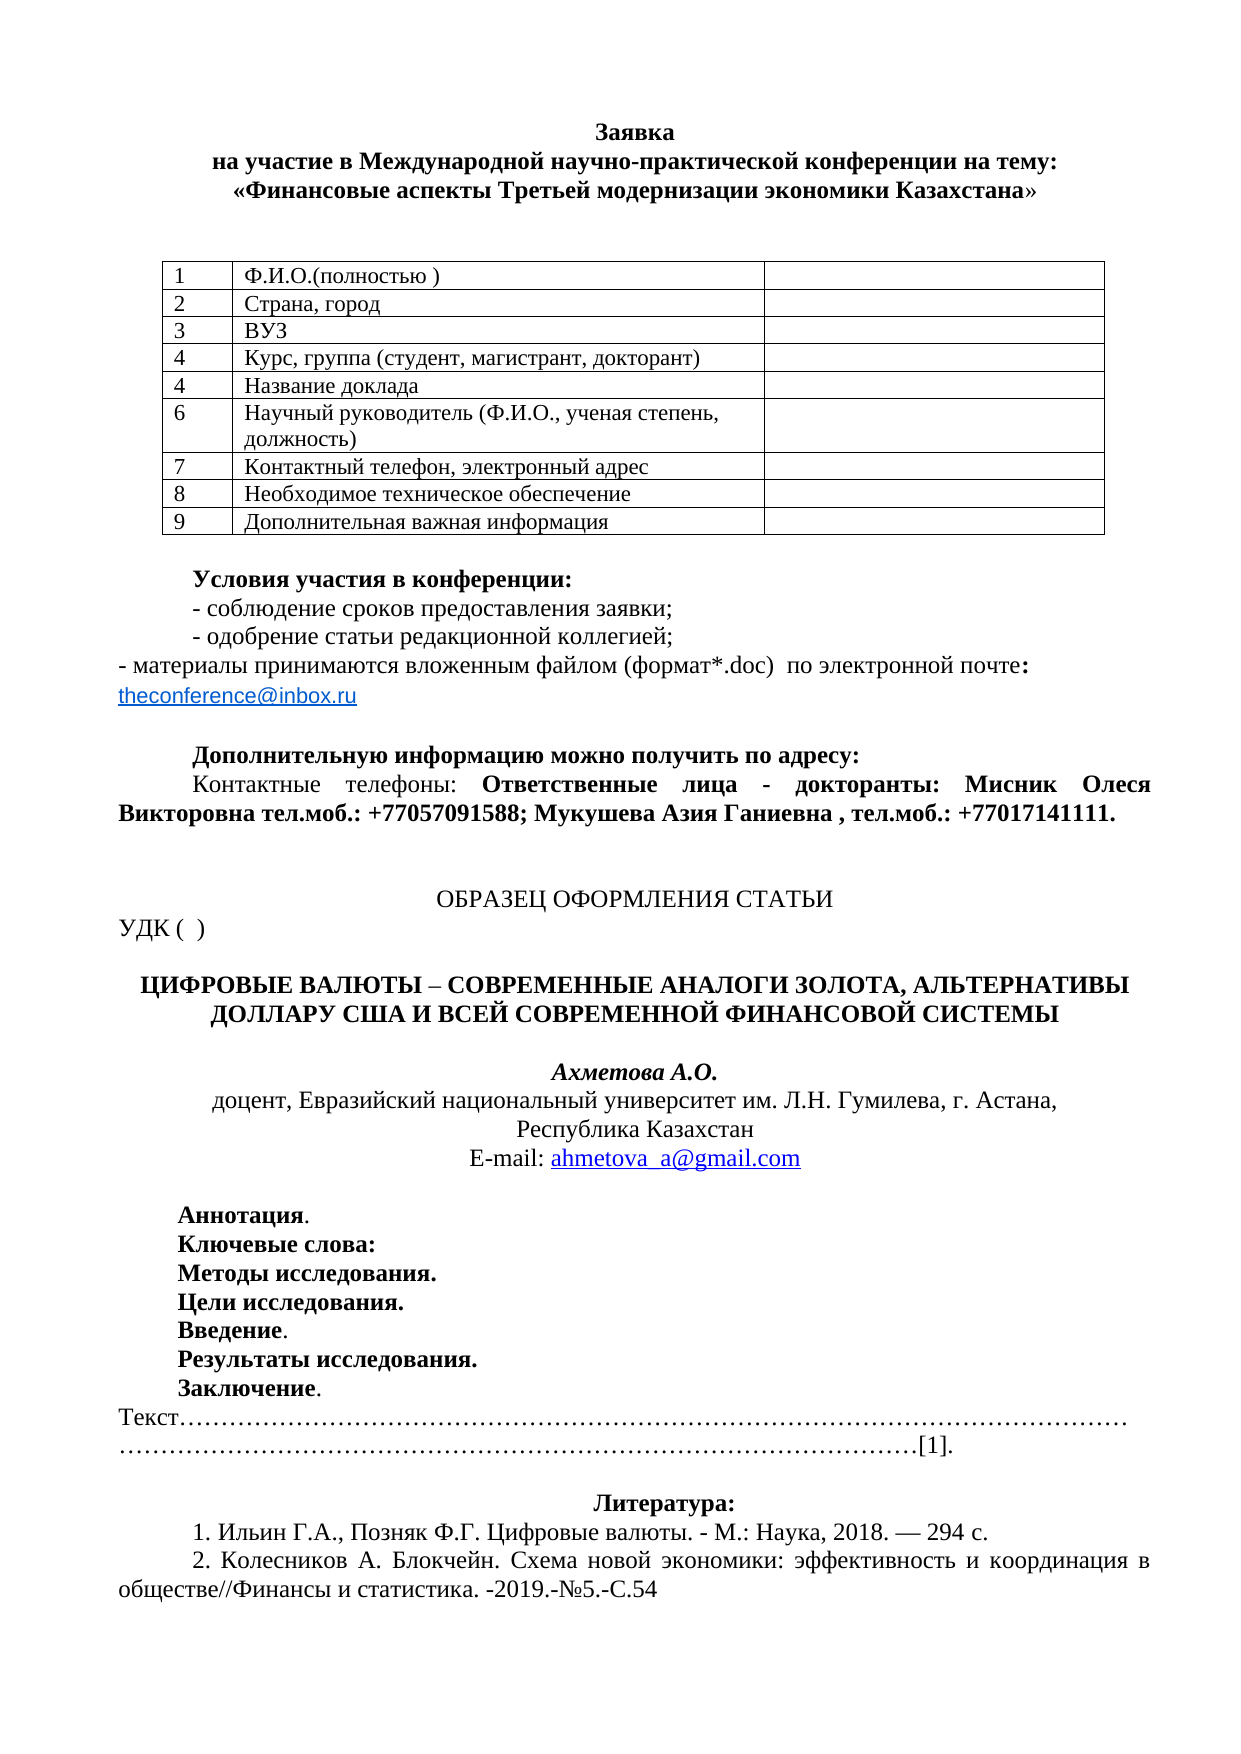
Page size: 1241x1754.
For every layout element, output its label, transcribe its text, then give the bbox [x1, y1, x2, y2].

table_cell Страна, город [233, 290, 764, 316]
text Дополнительную информацию можно получить по адресу: [118, 740, 1152, 769]
table_cell [765, 399, 1104, 452]
text «Финансовые аспекты Третьей модернизации экономики Казахстана» [118, 175, 1152, 204]
table_cell [765, 453, 1104, 479]
table_header [765, 262, 1104, 288]
text 2. Колесников А. Блокчейн. Схема новой экономики: эффективность и координация в обществе//Финансы и статистика. -2019.-№5.-С.54 [118, 1545, 1152, 1603]
table_cell 7 [163, 453, 232, 479]
table_cell 3 [163, 317, 232, 343]
text Контактные телефоны: Ответственные лица - докторанты: Мисник Олеся Викторовна тел.моб.: +77057091588; Мукушева Азия Ганиевна , тел.моб.: +77017141111. [118, 769, 1152, 827]
text доцент, Евразийский национальный университет им. Л.Н. Гумилева, г. Астана, [118, 1085, 1152, 1114]
table_cell Курс, группа (студент, магистрант, докторант) [233, 344, 764, 371]
text Условия участия в конференции: [118, 564, 1152, 593]
text - одобрение статьи редакционной коллегией; [118, 621, 1152, 650]
table_cell [765, 508, 1104, 534]
table_header Ф.И.О.(полностью ) [233, 262, 764, 288]
table_cell [765, 372, 1104, 398]
table_cell 6 [163, 399, 232, 452]
text Заявка [118, 117, 1152, 146]
table_cell Научный руководитель (Ф.И.О., ученая степень, должность) [233, 399, 764, 452]
text ЦИФРОВЫЕ ВАЛЮТЫ – СОВРЕМЕННЫЕ АНАЛОГИ ЗОЛОТА, АЛЬТЕРНАТИВЫ ДОЛЛАРУ США И ВСЕЙ СОВРЕМЕННОЙ ФИНАНСОВОЙ СИСТЕМЫ [118, 970, 1152, 1028]
table_cell Дополнительная важная информация [233, 508, 764, 534]
text Цели исследования. [118, 1287, 1152, 1315]
text Заключение. Текст…………………………………………………………………………………………………………………………………………………………………………………………[1]. [118, 1373, 1152, 1459]
table_cell 9 [163, 508, 232, 534]
table_cell 8 [163, 480, 232, 507]
table_cell [765, 480, 1104, 507]
table_cell Необходимое техническое обеспечение [233, 480, 764, 507]
table_cell 2 [163, 290, 232, 316]
text - материалы принимаются вложенным файлом (формат*.doc) по электронной почте: theconference@inbox.ru [118, 650, 1152, 708]
table_cell [765, 290, 1104, 316]
text Введение. [118, 1315, 1152, 1344]
table_cell ВУЗ [233, 317, 764, 343]
table_cell Контактный телефон, электронный адрес [233, 453, 764, 479]
table_header 1 [163, 262, 232, 288]
text Литература: [118, 1488, 1152, 1517]
table_cell [765, 317, 1104, 343]
text Методы исследования. [118, 1258, 1152, 1287]
text Ахметова А.О. [118, 1057, 1152, 1085]
table_cell Название доклада [233, 372, 764, 398]
text E-mail: ahmetova_a@gmail.com [118, 1143, 1152, 1172]
text УДК ( ) [118, 913, 1152, 942]
text Республика Казахстан [118, 1114, 1152, 1143]
table_cell 4 [163, 372, 232, 398]
table_cell 4 [163, 344, 232, 371]
text ОБРАЗЕЦ ОФОРМЛЕНИЯ статьи [118, 884, 1152, 913]
text на участие в Международной научно-практической конференции на тему: [118, 146, 1152, 175]
text Результаты исследования. [118, 1344, 1152, 1373]
text - соблюдение сроков предоставления заявки; [118, 593, 1152, 621]
table_cell [765, 344, 1104, 371]
text Аннотация. [118, 1200, 1152, 1229]
text 1. Ильин Г.А., Позняк Ф.Г. Цифровые валюты. - М.: Наука, 2018. — 294 с. [118, 1517, 1152, 1545]
text Ключевые слова: [118, 1229, 1152, 1258]
